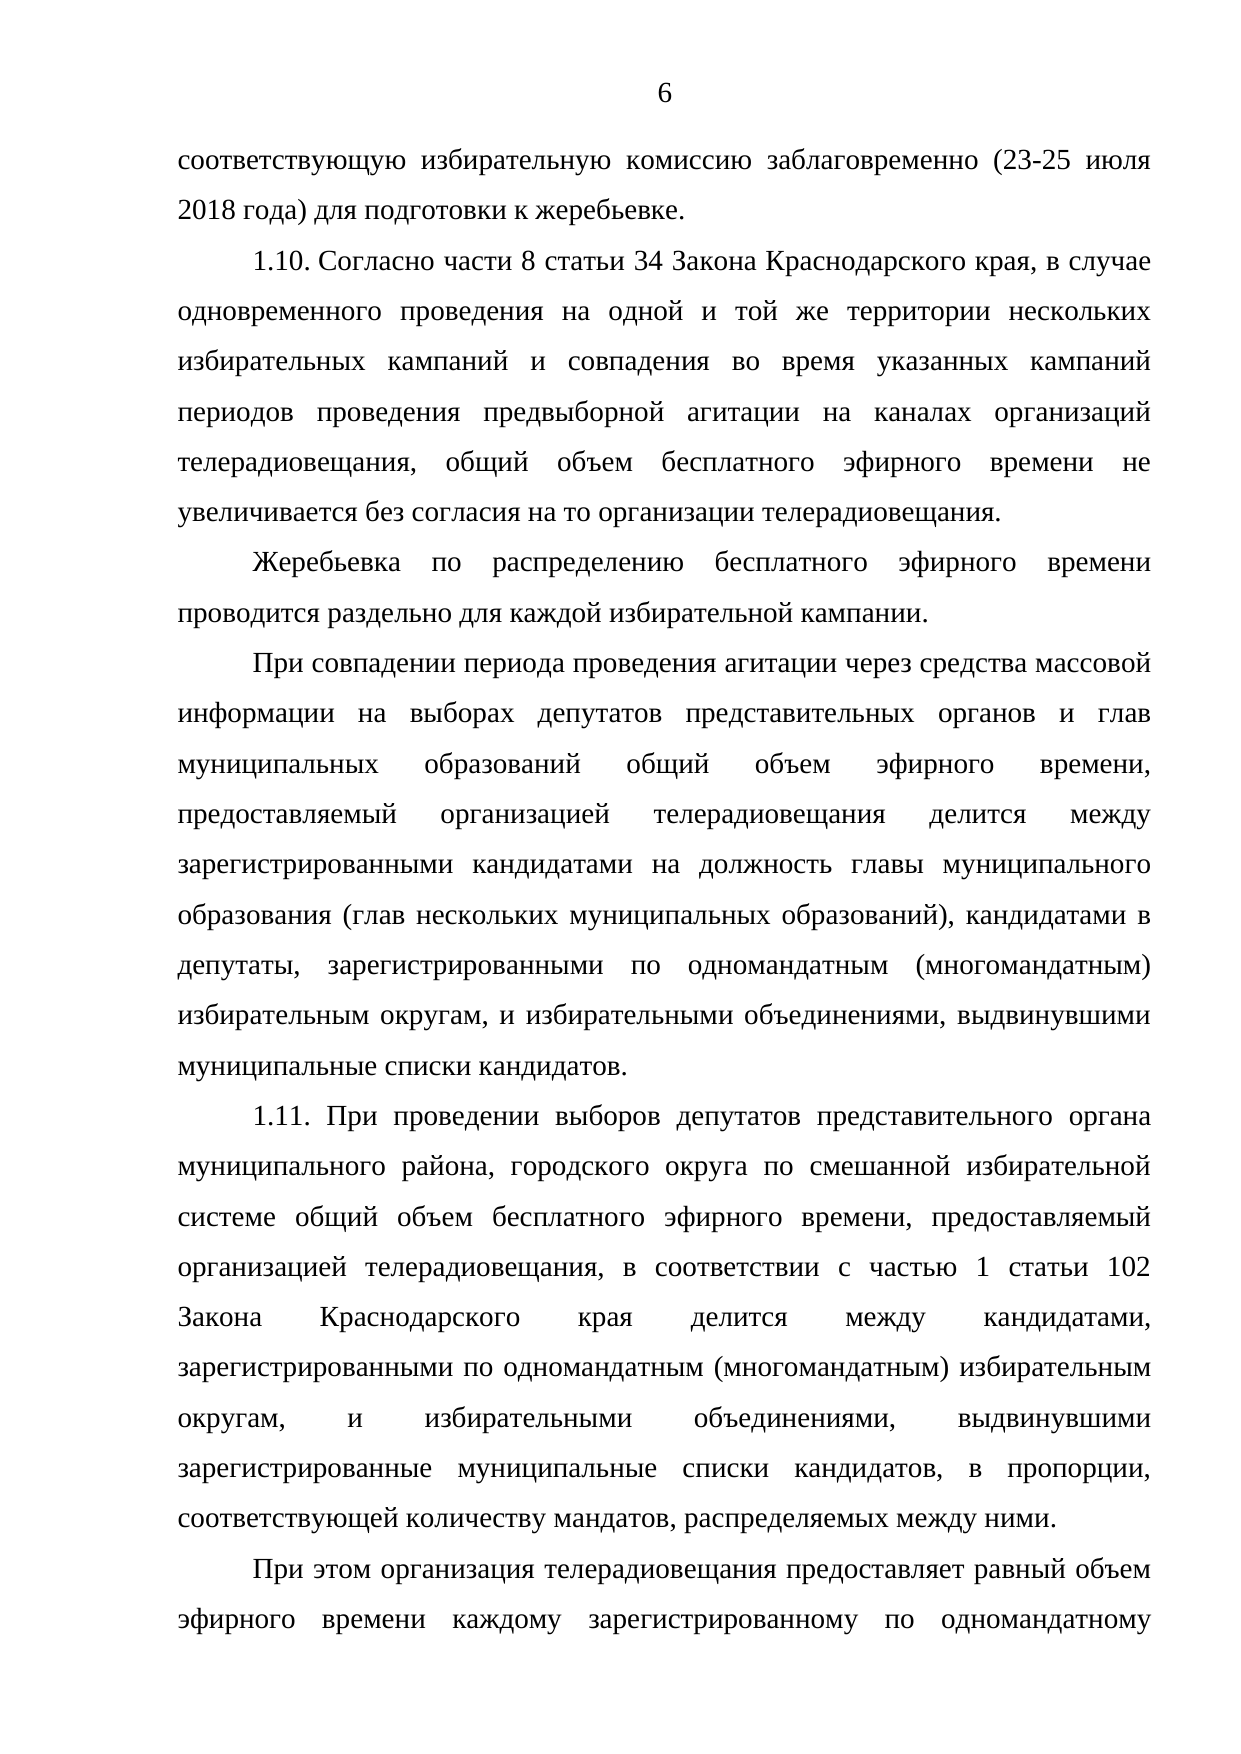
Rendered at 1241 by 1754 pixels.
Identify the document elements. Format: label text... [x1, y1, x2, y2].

text 1.11. При проведении выборов депутатов представительного органа муниципального района, городского округа по смешанной избирательной системе общий объем бесплатного эфирного времени, предоставляемый организацией телерадиовещания, в соответствии с частью 1 статьи 102 Закона Краснодарского края делится между кандидатами, зарегистрированными по одномандатным (многомандатным) избирательным округам, и избирательными объединениями, выдвинувшими зарегистрированные муниципальные списки кандидатов, в пропорции, соответствующей количеству мандатов, распределяемых между ними. [177, 1098, 1152, 1534]
text 1.10. Согласно части 8 статьи 34 Закона Краснодарского края, в случае одновременного проведения на одной и той же территории нескольких избирательных кампаний и совпадения во время указанных кампаний периодов проведения предвыборной агитации на каналах организаций телерадиовещания, общий объем бесплатного эфирного времени не увеличивается без согласия на то организации телерадиовещания. [177, 243, 1152, 528]
text Жеребьевка по распределению бесплатного эфирного времени проводится раздельно для каждой избирательной кампании. [177, 544, 1152, 628]
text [177, 1551, 1152, 1635]
text При совпадении периода проведения агитации через средства массовой информации на выборах депутатов представительных органов и глав муниципальных образований общий объем эфирного времени, предоставляемый организацией телерадиовещания делится между зарегистрированными кандидатами на должность главы муниципального образования (глав нескольких муниципальных образований), кандидатами в депутаты, зарегистрированными по одномандатным (многомандатным) избирательным округам, и избирательными объединениями, выдвинувшими муниципальные списки кандидатов. [177, 645, 1152, 1081]
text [177, 142, 1152, 226]
